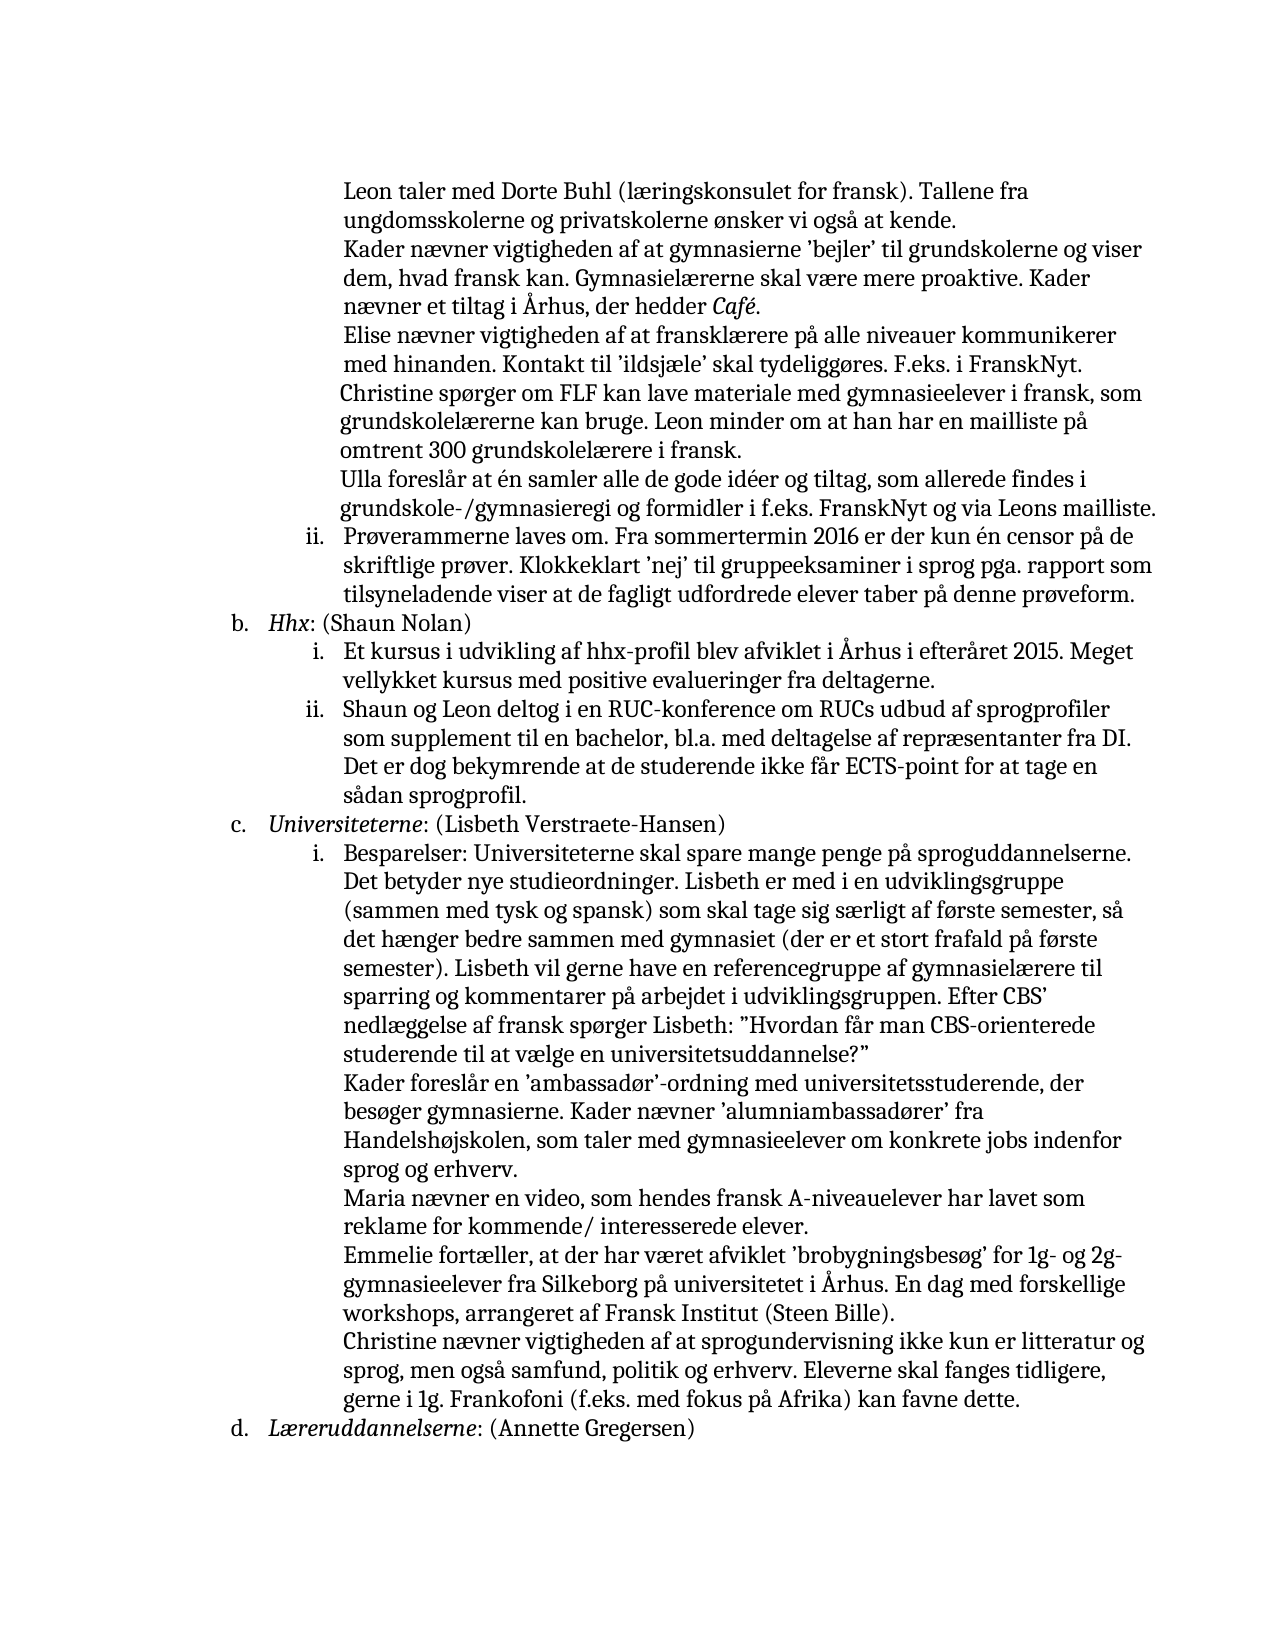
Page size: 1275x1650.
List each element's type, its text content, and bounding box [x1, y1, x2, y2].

list Læreruddannelserne: (Annette Gregersen) [231, 1413, 1157, 1442]
list Universiteterne: (Lisbeth Verstraete-Hansen) [231, 810, 1157, 838]
list Hhx: (Shaun Nolan) [231, 608, 1157, 637]
list Besparelser: Universiteterne skal spare mange penge på sproguddannelserne. Det betyder nye studieordninger. Lisbeth er med i en udviklingsgruppe (sammen med tysk og spansk) som skal tage sig særligt af første semester, så det hænger bedre sammen med gymnasiet (der er et stort frafald på første semester). Lisbeth vil gerne have en referencegruppe af gymnasielærere til sparring og kommentarer på arbejdet i udviklingsgruppen. Efter CBS’ nedlæggelse af fransk spørger Lisbeth: ”Hvordan får man CBS-orienterede studerende til at vælge en universitetsuddannelse?” [324, 838, 1157, 1068]
list Et kursus i udvikling af hhx-profil blev afviklet i Århus i efteråret 2015. Meget vellykket kursus med positive evalueringer fra deltagerne. [324, 637, 1157, 695]
list Kader nævner vigtigheden af at gymnasierne ’bejler’ til grundskolerne og viser dem, hvad fransk kan. Gymnasielærerne skal være mere proaktive. Kader nævner et tiltag i Århus, der hedder Café. [343, 235, 1157, 321]
list Maria nævner en video, som hendes fransk A-niveauelever har lavet som reklame for kommende/ interesserede elever. [343, 1183, 1157, 1241]
list Emmelie fortæller, at der har været afviklet ’brobygningsbesøg’ for 1g- og 2g-gymnasieelever fra Silkeborg på universitetet i Århus. En dag med forskellige workshops, arrangeret af Fransk Institut (Steen Bille). [343, 1241, 1157, 1327]
list Prøverammerne laves om. Fra sommertermin 2016 er der kun én censor på de skriftlige prøver. Klokkeklart ’nej’ til gruppeeksaminer i sprog pga. rapport som tilsyneladende viser at de fagligt udfordrede elever taber på denne prøveform. [324, 522, 1157, 608]
list Ulla foreslår at én samler alle de gode idéer og tiltag, som allerede findes i grundskole-/gymnasieregi og formidler i f.eks. FranskNyt og via Leons mailliste. [340, 465, 1157, 522]
list Christine nævner vigtigheden af at sprogundervisning ikke kun er litteratur og sprog, men også samfund, politik og erhverv. Eleverne skal fanges tidligere, gerne i 1g. Frankofoni (f.eks. med fokus på Afrika) kan favne dette. [343, 1327, 1157, 1413]
list Elise nævner vigtigheden af at fransklærere på alle niveauer kommunikerer med hinanden. Kontakt til ’ildsjæle’ skal tydeliggøres. F.eks. i FranskNyt. [343, 321, 1157, 378]
text Christine spørger om FLF kan lave materiale med gymnasieelever i fransk, som grundskolelærerne kan bruge. Leon minder om at han har en mailliste på omtrent 300 grundskolelærere i fransk. [340, 378, 1157, 465]
list Shaun og Leon deltog i en RUC-konference om RUCs udbud af sprogprofiler som supplement til en bachelor, bl.a. med deltagelse af repræsentanter fra DI. Det er dog bekymrende at de studerende ikke får ECTS-point for at tage en sådan sprogprofil. [324, 695, 1157, 810]
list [324, 177, 1157, 235]
list Kader foreslår en ’ambassadør’-ordning med universitetsstuderende, der besøger gymnasierne. Kader nævner ’alumniambassadører’ fra Handelshøjskolen, som taler med gymnasieelever om konkrete jobs indenfor sprog og erhverv. [343, 1068, 1157, 1183]
